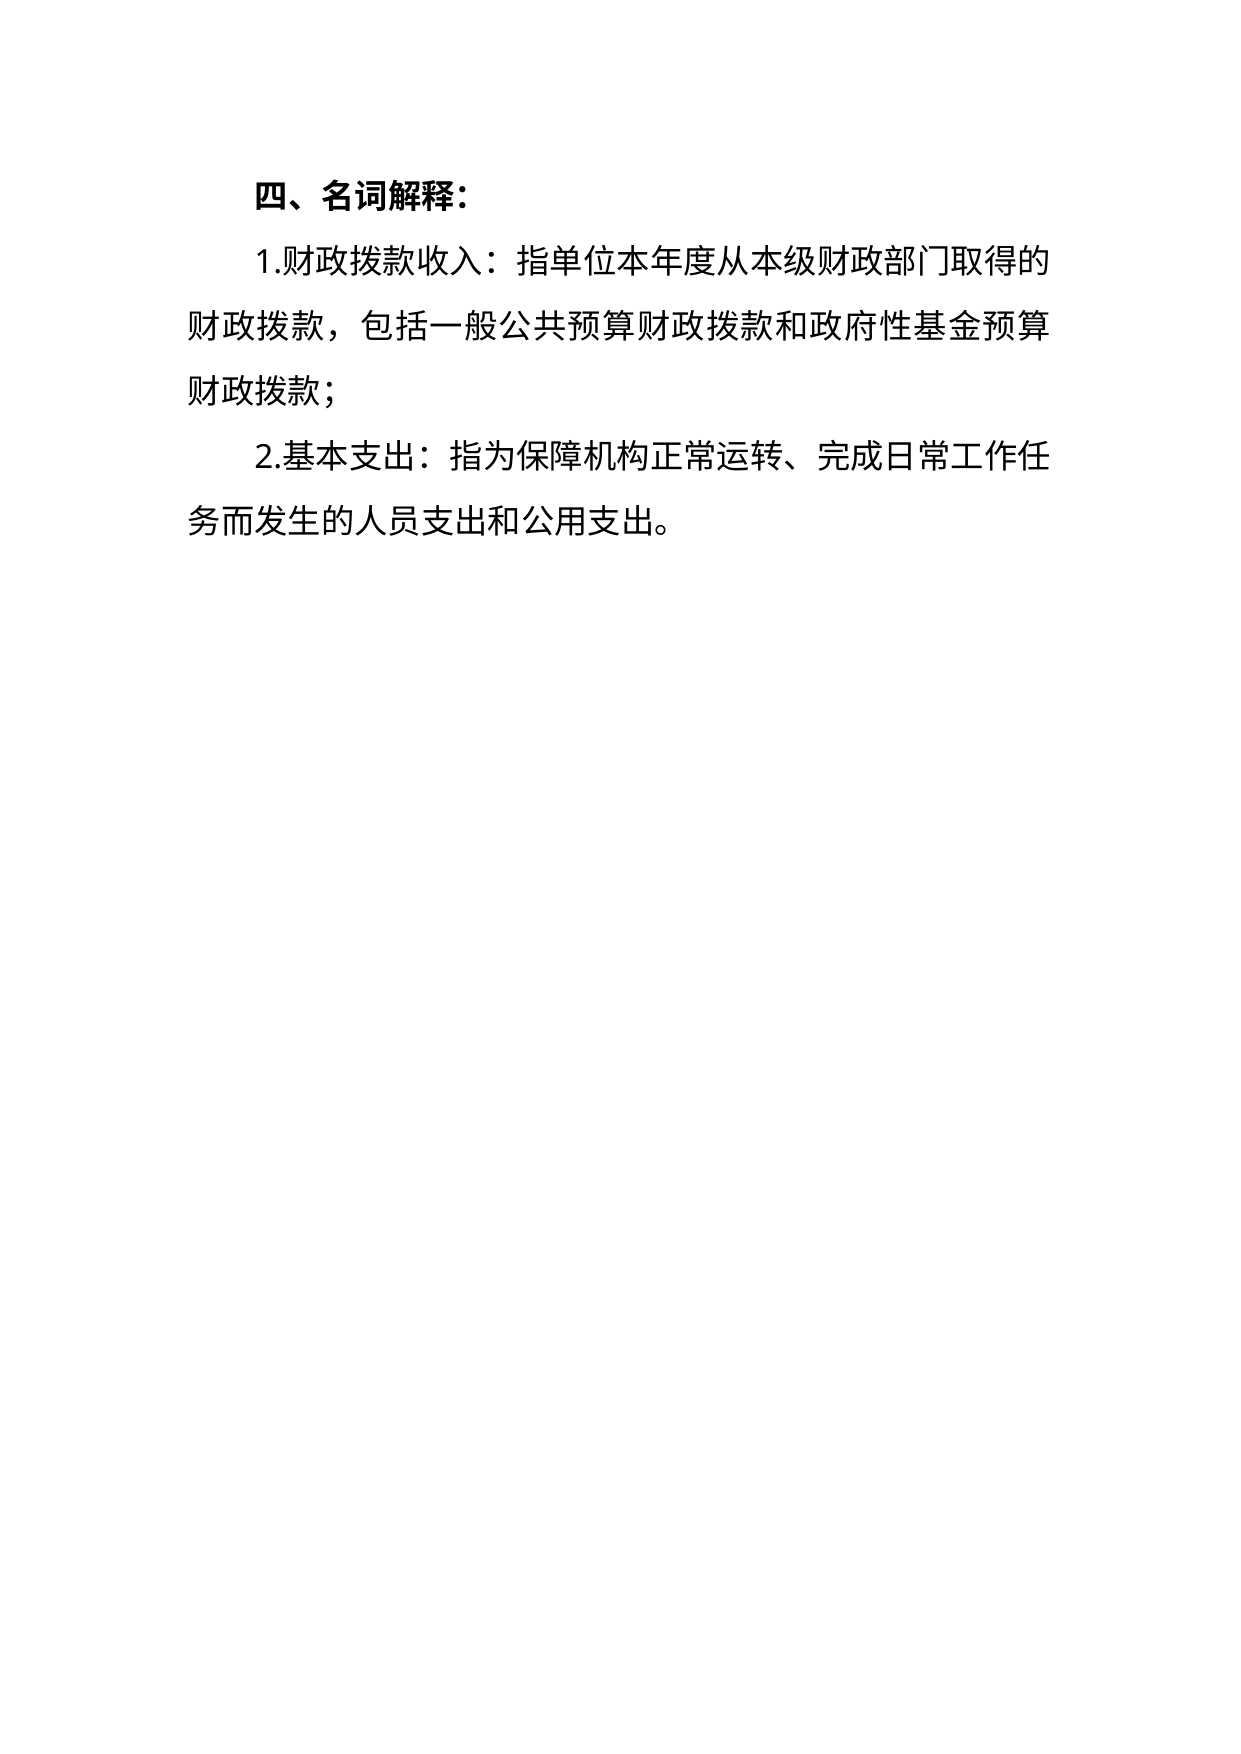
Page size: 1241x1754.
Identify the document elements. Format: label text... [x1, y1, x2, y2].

text 2.基本支出：指为保障机构正常运转、完成日常工作任务而发生的人员支出和公用支出。 [187, 422, 1053, 552]
text 四、名词解释： [187, 162, 1053, 227]
text 1.财政拨款收入：指单位本年度从本级财政部门取得的财政拨款，包括一般公共预算财政拨款和政府性基金预算财政拨款； [187, 227, 1053, 422]
